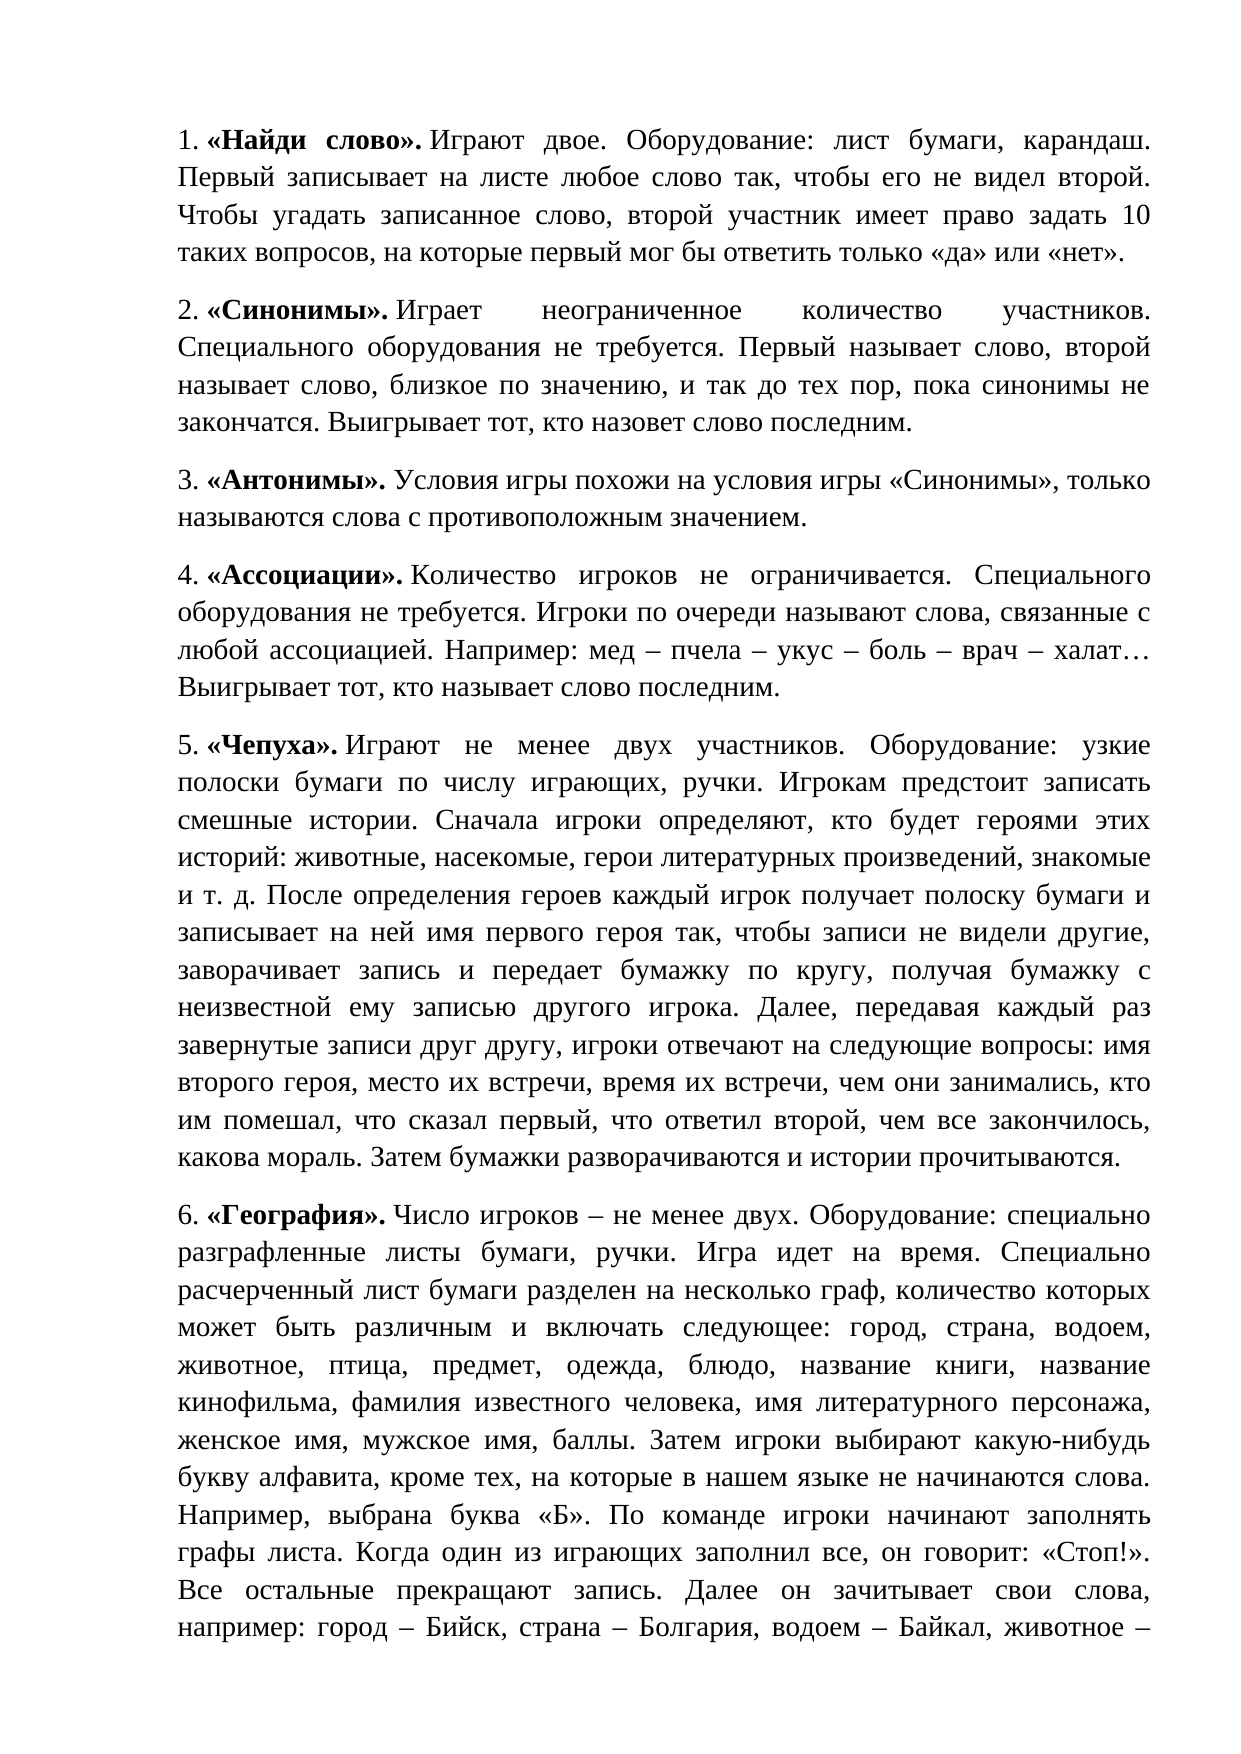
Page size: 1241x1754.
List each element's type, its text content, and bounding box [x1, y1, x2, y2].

text 2. «Синонимы». Играет неограниченное количество участников. Специального оборудования не требуется. Первый называет слово, второй называет слово, близкое по значению, и так до тех пор, пока синонимы не закончатся. Выигрывает тот, кто назовет слово последним. [177, 288, 1152, 438]
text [177, 1193, 1152, 1643]
text 5. «Чепуха». Играют не менее двух участников. Оборудование: узкие полоски бумаги по числу играющих, ручки. Игрокам предстоит записать смешные истории. Сначала игроки определяют, кто будет героями этих историй: животные, насекомые, герои литературных произведений, знакомые и т. д. После определения героев каждый игрок получает полоску бумаги и записывает на ней имя первого героя так, чтобы записи не видели другие, заворачивает запись и передает бумажку по кругу, получая бумажку с неизвестной ему записью другого игрока. Далее, передавая каждый раз завернутые записи друг другу, игроки отвечают на следующие вопросы: имя второго героя, место их встречи, время их встречи, чем они занимались, кто им помешал, что сказал первый, что ответил второй, чем все закончилось, какова мораль. Затем бумажки разворачиваются и истории прочитываются. [177, 723, 1152, 1173]
text 1. «Найди слово». Играют двое. Оборудование: лист бумаги, карандаш. Первый записывает на листе любое слово так, чтобы его не видел второй. Чтобы угадать записанное слово, второй участник имеет право задать 10 таких вопросов, на которые первый мог бы ответить только «да» или «нет». [177, 118, 1152, 268]
text 3. «Антонимы». Условия игры похожи на условия игры «Синонимы», только называются слова с противоположным значением. [177, 458, 1152, 533]
text 4. «Ассоциации». Количество игроков не ограничивается. Специального оборудования не требуется. Игроки по очереди называют слова, связанные с любой ассоциацией. Например: мед – пчела – укус – боль – врач – халат… Выигрывает тот, кто называет слово последним. [177, 553, 1152, 703]
